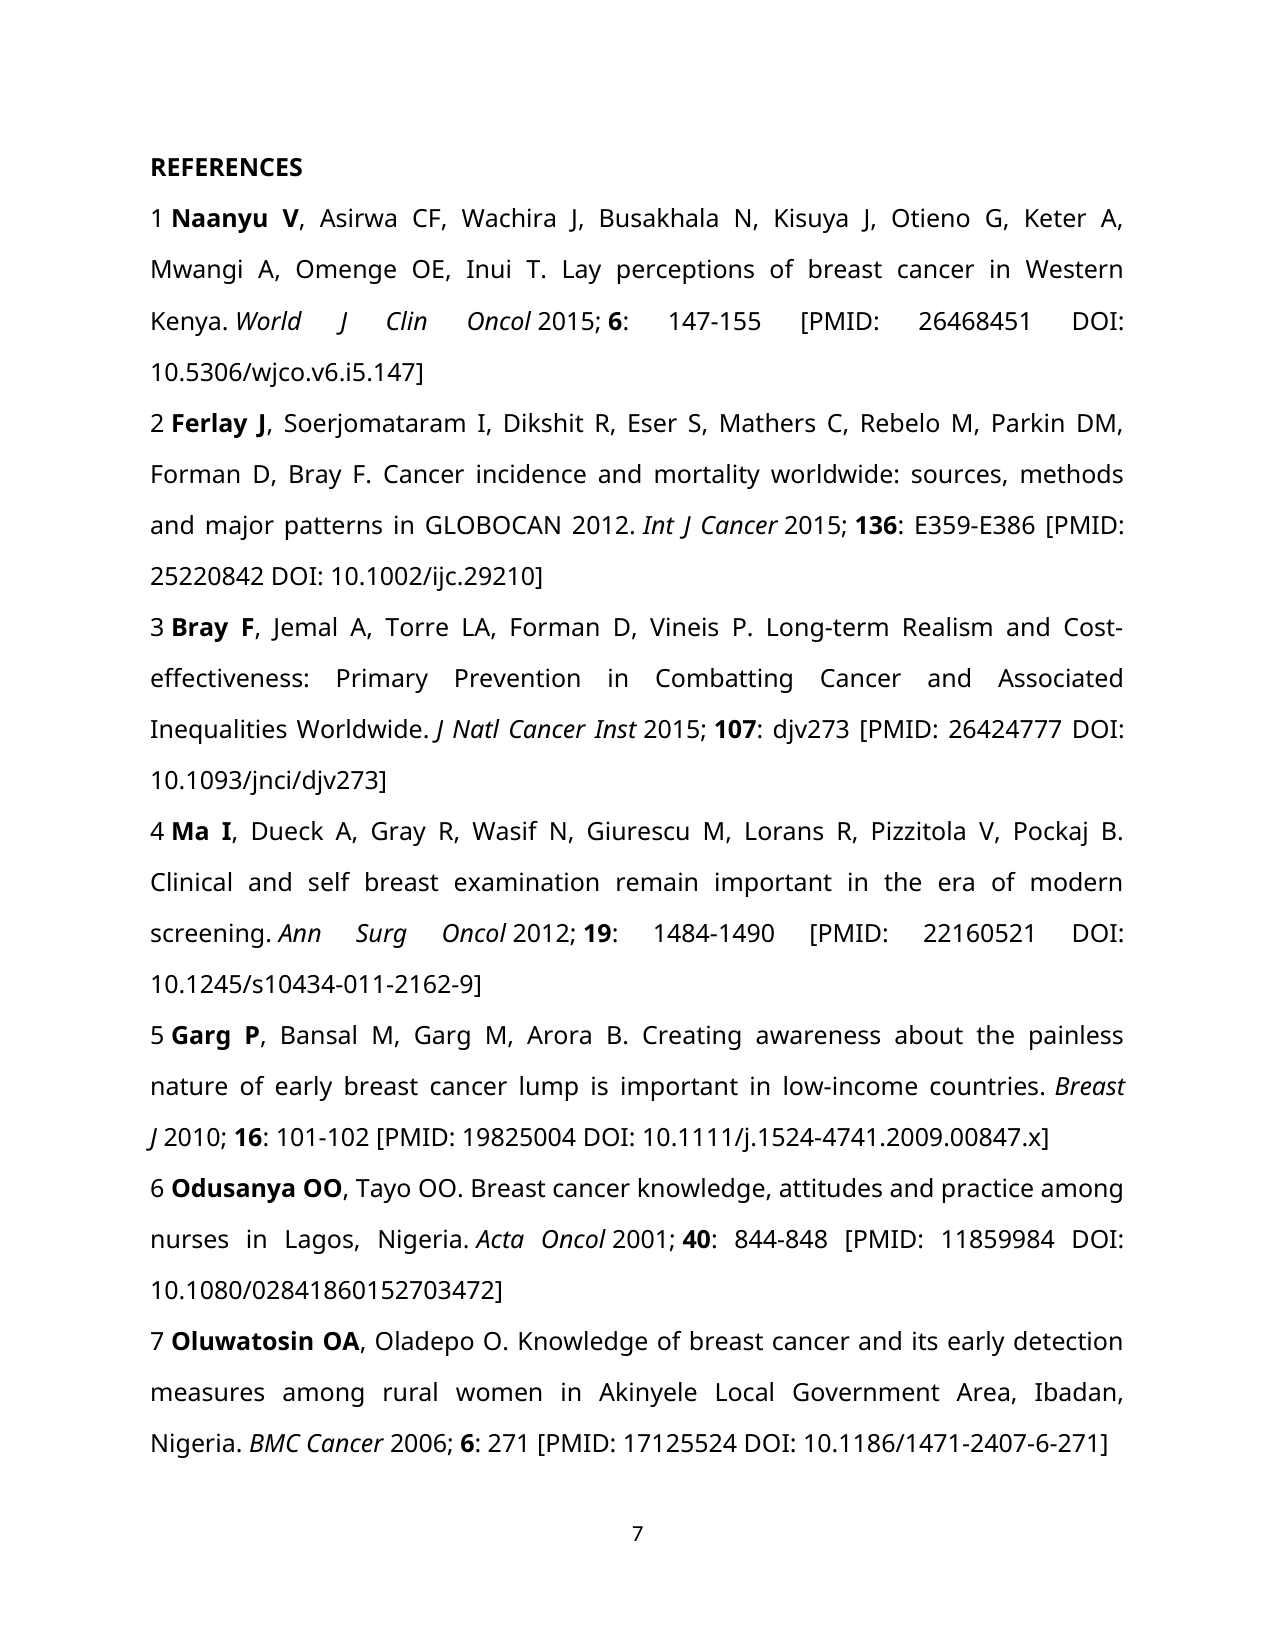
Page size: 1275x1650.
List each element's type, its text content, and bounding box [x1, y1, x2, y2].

text 5 Garg P, Bansal M, Garg M, Arora B. Creating awareness about the painless nature of early breast cancer lump is important in low-income countries. Breast J 2010; 16: 101-102 [PMID: 19825004 DOI: 10.1111/j.1524-4741.2009.00847.x] [150, 1018, 1125, 1154]
text REFERENCES [150, 150, 1125, 184]
text 6 Odusanya OO, Tayo OO. Breast cancer knowledge, attitudes and practice among nurses in Lagos, Nigeria. Acta Oncol 2001; 40: 844-848 [PMID: 11859984 DOI: 10.1080/02841860152703472] [150, 1171, 1125, 1307]
text 7 Oluwatosin OA, Oladepo O. Knowledge of breast cancer and its early detection measures among rural women in Akinyele Local Government Area, Ibadan, Nigeria. BMC Cancer 2006; 6: 271 [PMID: 17125524 DOI: 10.1186/1471-2407-6-271] [150, 1324, 1125, 1460]
text 4 Ma I, Dueck A, Gray R, Wasif N, Giurescu M, Lorans R, Pizzitola V, Pockaj B. Clinical and self breast examination remain important in the era of modern screening. Ann Surg Oncol 2012; 19: 1484-1490 [PMID: 22160521 DOI: 10.1245/s10434-011-2162-9] [150, 813, 1125, 1001]
text 2 Ferlay J, Soerjomataram I, Dikshit R, Eser S, Mathers C, Rebelo M, Parkin DM, Forman D, Bray F. Cancer incidence and mortality worldwide: sources, methods and major patterns in GLOBOCAN 2012. Int J Cancer 2015; 136: E359-E386 [PMID: 25220842 DOI: 10.1002/ijc.29210] [150, 405, 1125, 592]
text 1 Naanyu V, Asirwa CF, Wachira J, Busakhala N, Kisuya J, Otieno G, Keter A, Mwangi A, Omenge OE, Inui T. Lay perceptions of breast cancer in Western Kenya. World J Clin Oncol 2015; 6: 147-155 [PMID: 26468451 DOI: 10.5306/wjco.v6.i5.147] [150, 201, 1125, 388]
text 3 Bray F, Jemal A, Torre LA, Forman D, Vineis P. Long-term Realism and Cost-effectiveness: Primary Prevention in Combatting Cancer and Associated Inequalities Worldwide. J Natl Cancer Inst 2015; 107: djv273 [PMID: 26424777 DOI: 10.1093/jnci/djv273] [150, 609, 1125, 797]
